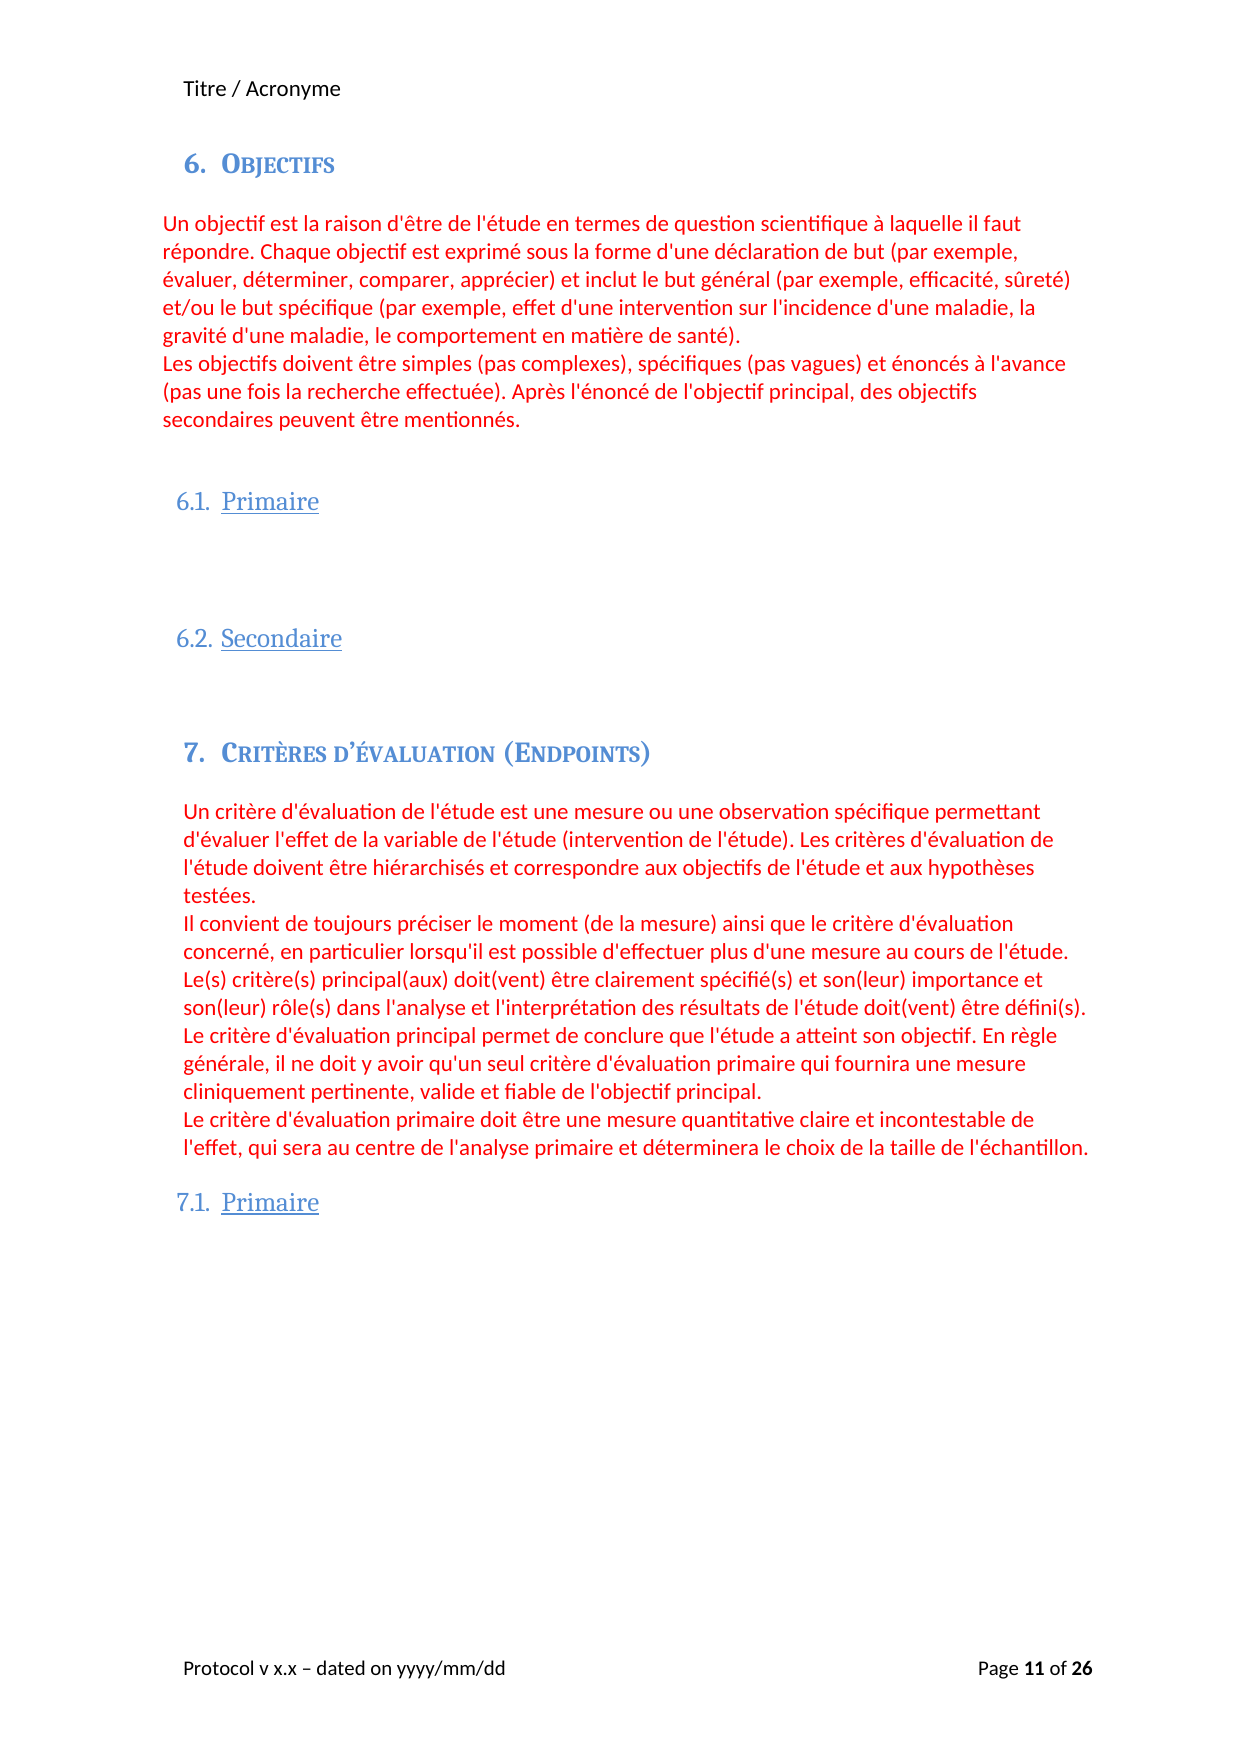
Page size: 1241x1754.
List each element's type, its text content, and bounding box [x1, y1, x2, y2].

text Le(s) critère(s) principal(aux) doit(vent) être clairement spécifié(s) et son(leur) importance et son(leur) rôle(s) dans l'analyse et l'interprétation des résultats de l'étude doit(vent) être défini(s). Le critère d'évaluation principal permet de conclure que l'étude a atteint son objectif. En règle générale, il ne doit y avoir qu'un seul critère d'évaluation primaire qui fournira une mesure cliniquement pertinente, valide et fiable de l'objectif principal. [183, 965, 1093, 1106]
text Le critère d'évaluation primaire doit être une mesure quantitative claire et incontestable de l'effet, qui sera au centre de l'analyse primaire et déterminera le choix de la taille de l'échantillon. [183, 1106, 1093, 1162]
text Critères d’évaluation (Endpoints) [184, 736, 1093, 769]
text Primaire [176, 486, 1093, 517]
text Secondaire [176, 623, 1093, 655]
text Objectifs [184, 148, 1093, 181]
text Un objectif est la raison d'être de l'étude en termes de question scientifique à laquelle il faut répondre. Chaque objectif est exprimé sous la forme d'une déclaration de but (par exemple, évaluer, déterminer, comparer, apprécier) et inclut le but général (par exemple, efficacité, sûreté) et/ou le but spécifique (par exemple, effet d'une intervention sur l'incidence d'une maladie, la gravité d'une maladie, le comportement en matière de santé). [162, 209, 1093, 349]
text Les objectifs doivent être simples (pas complexes), spécifiques (pas vagues) et énoncés à l'avance (pas une fois la recherche effectuée). Après l'énoncé de l'objectif principal, des objectifs secondaires peuvent être mentionnés. [162, 349, 1093, 433]
text Primaire [176, 1187, 1093, 1218]
text Un critère d'évaluation de l'étude est une mesure ou une observation spécifique permettant d'évaluer l'effet de la variable de l'étude (intervention de l'étude). Les critères d'évaluation de l'étude doivent être hiérarchisés et correspondre aux objectifs de l'étude et aux hypothèses testées. [183, 797, 1093, 909]
text Il convient de toujours préciser le moment (de la mesure) ainsi que le critère d'évaluation concerné, en particulier lorsqu'il est possible d'effectuer plus d'une mesure au cours de l'étude. [183, 909, 1093, 965]
